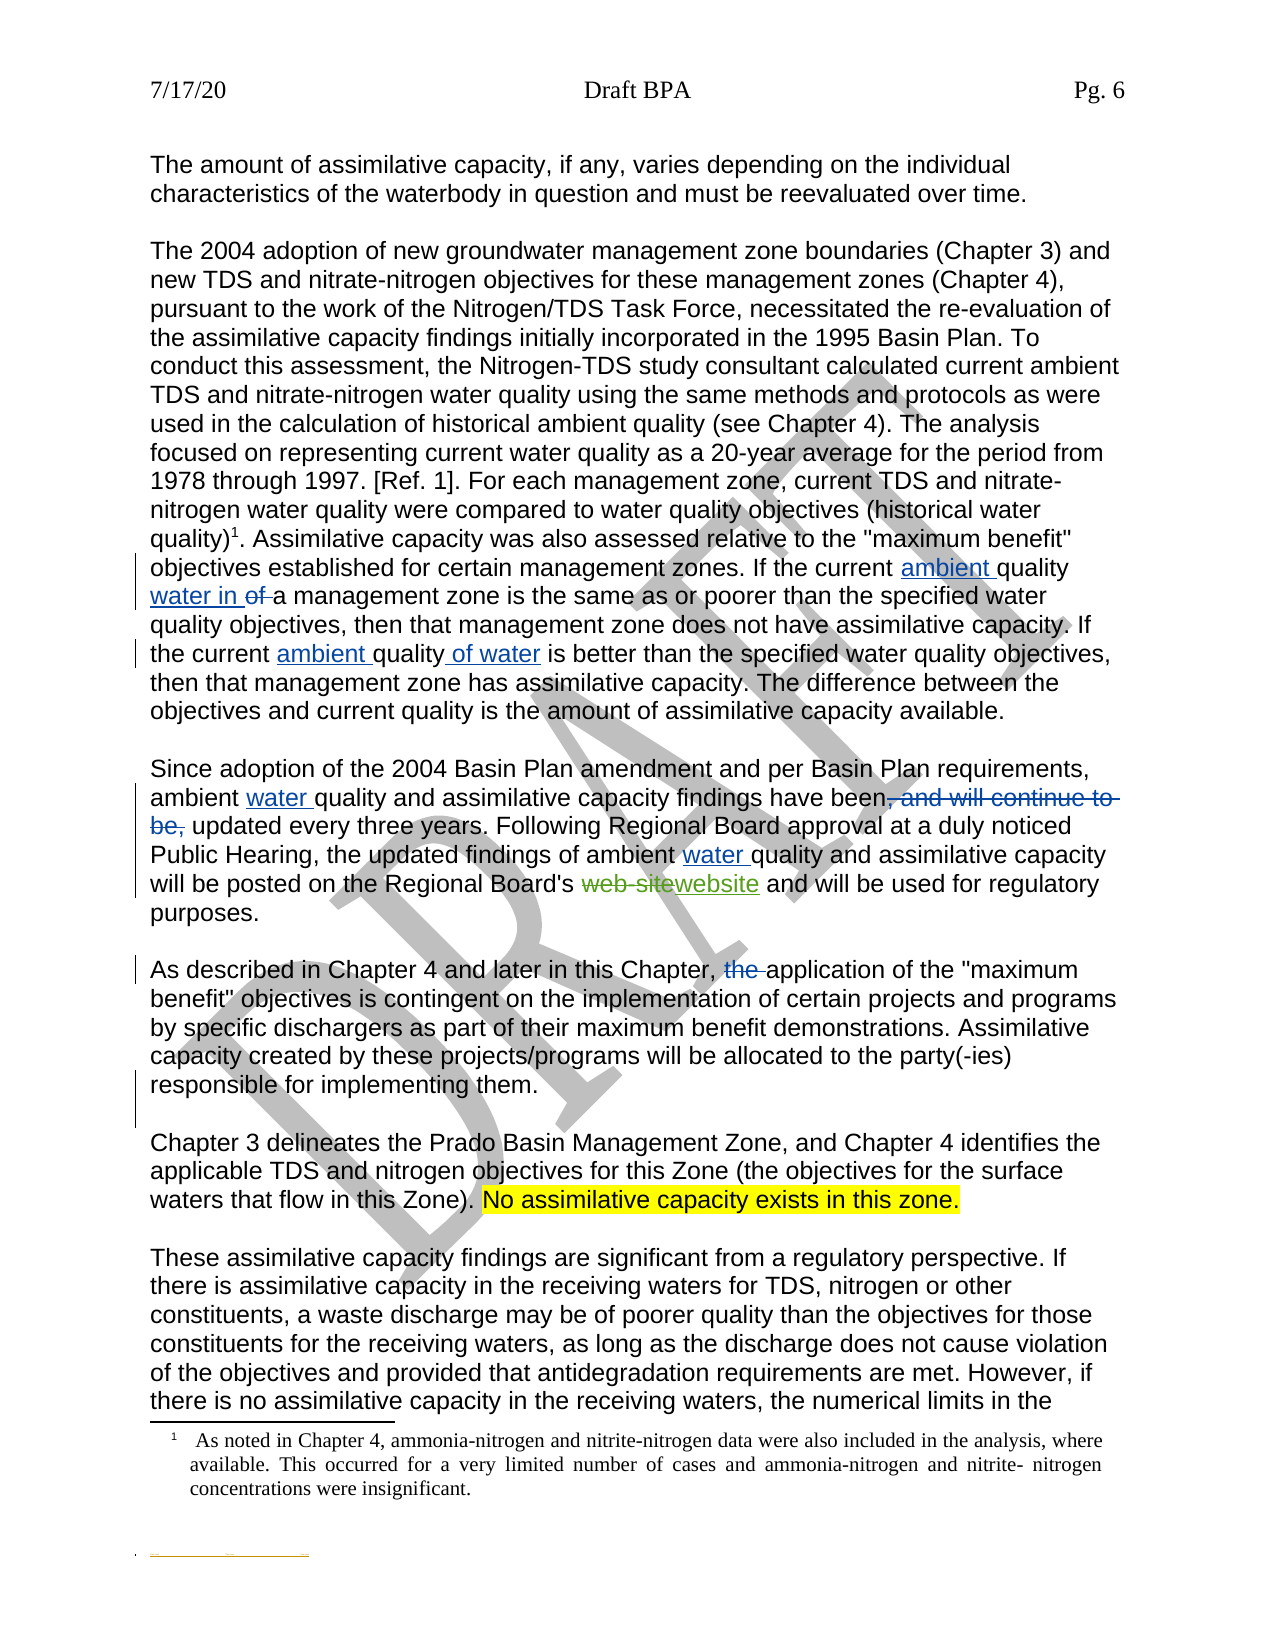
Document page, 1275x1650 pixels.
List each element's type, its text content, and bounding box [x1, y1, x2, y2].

text The 2004 adoption of new groundwater management zone boundaries (Chapter 3) and new TDS and nitrate-nitrogen objectives for these management zones (Chapter 4), pursuant to the work of the Nitrogen/TDS Task Force, necessitated the re-evaluation of the assimilative capacity findings initially incorporated in the 1995 Basin Plan. To conduct this assessment, the Nitrogen-TDS study consultant calculated current ambient TDS and nitrate-nitrogen water quality using the same methods and protocols as were used in the calculation of historical ambient quality (see Chapter 4). The analysis focused on representing current water quality as a 20-year average for the period from 1978 through 1997. [Ref. 1]. For each management zone, current TDS and nitrate- nitrogen water quality were compared to water quality objectives (historical water quality). Assimilative capacity was also assessed relative to the "maximum benefit" objectives established for certain management zones. If the current quality a management zone is the same as or poorer than the specified water quality objectives, then that management zone does not have assimilative capacity. If the current quality is better than the specified water quality objectives, then that management zone has assimilative capacity. The difference between the objectives and current quality is the amount of assimilative capacity available. [150, 236, 1125, 725]
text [150, 150, 1125, 207]
text Chapter 3 delineates the Prado Basin Management Zone, and Chapter 4 identifies the applicable TDS and nitrogen objectives for this Zone (the objectives for the surface waters that flow in this Zone). No assimilative capacity exists in this zone. [150, 1127, 1125, 1214]
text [150, 1242, 1125, 1415]
text As described in Chapter 4 and later in this Chapter, application of the "maximum benefit" objectives is contingent on the implementation of certain projects and programs by specific dischargers as part of their maximum benefit demonstrations. Assimilative capacity created by these projects/programs will be allocated to the party(-ies) responsible for implementing them. [150, 955, 1125, 1099]
text Since adoption of the 2004 Basin Plan amendment and per Basin Plan requirements, ambient quality and assimilative capacity findings have been updated every three years. Following Regional Board approval at a duly noticed Public Hearing, the updated findings of ambient quality and assimilative capacity will be posted on the Regional Board's and will be used for regulatory purposes. [150, 754, 1125, 926]
